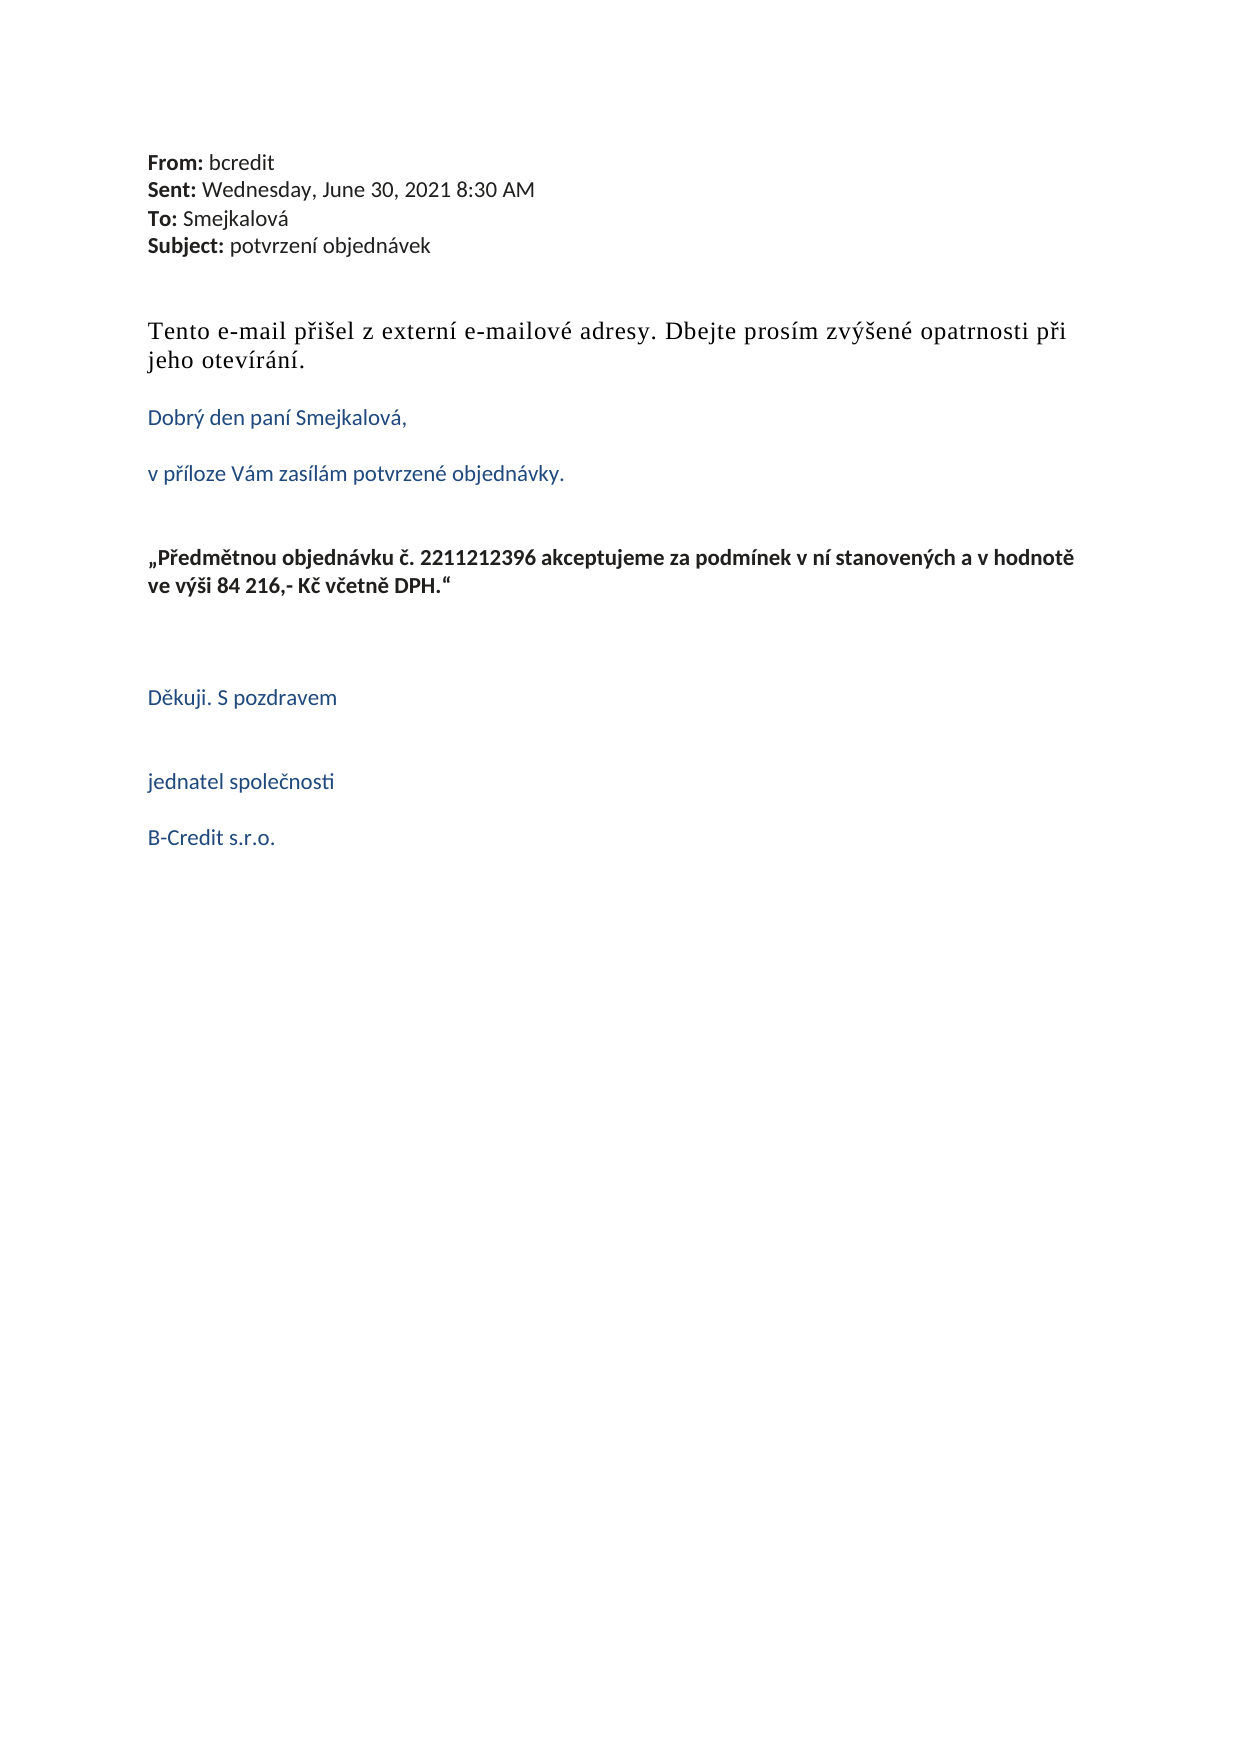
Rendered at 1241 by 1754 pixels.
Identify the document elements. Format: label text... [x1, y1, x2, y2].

text jednatel společnosti [148, 739, 1093, 795]
text B-Credit s.r.o. [148, 823, 1093, 851]
text From: bcredit Sent: Wednesday, June 30, 2021 8:30 AM To: Smejkalová Subject: potvrzení objednávek [148, 148, 1093, 260]
text Tento e-mail přišel z externí e-mailové adresy. Dbejte prosím zvýšené opatrnosti při jeho otevírání. [148, 316, 1093, 374]
text Dobrý den paní Smejkalová, [148, 403, 1093, 431]
text v příloze Vám zasílám potvrzené objednávky. [148, 459, 1093, 487]
text Děkuji. S pozdravem [148, 683, 1093, 711]
text „Předmětnou objednávku č. 2211212396 akceptujeme za podmínek v ní stanovených a v hodnotě ve výši 84 216,- Kč včetně DPH.“ [148, 543, 1093, 599]
